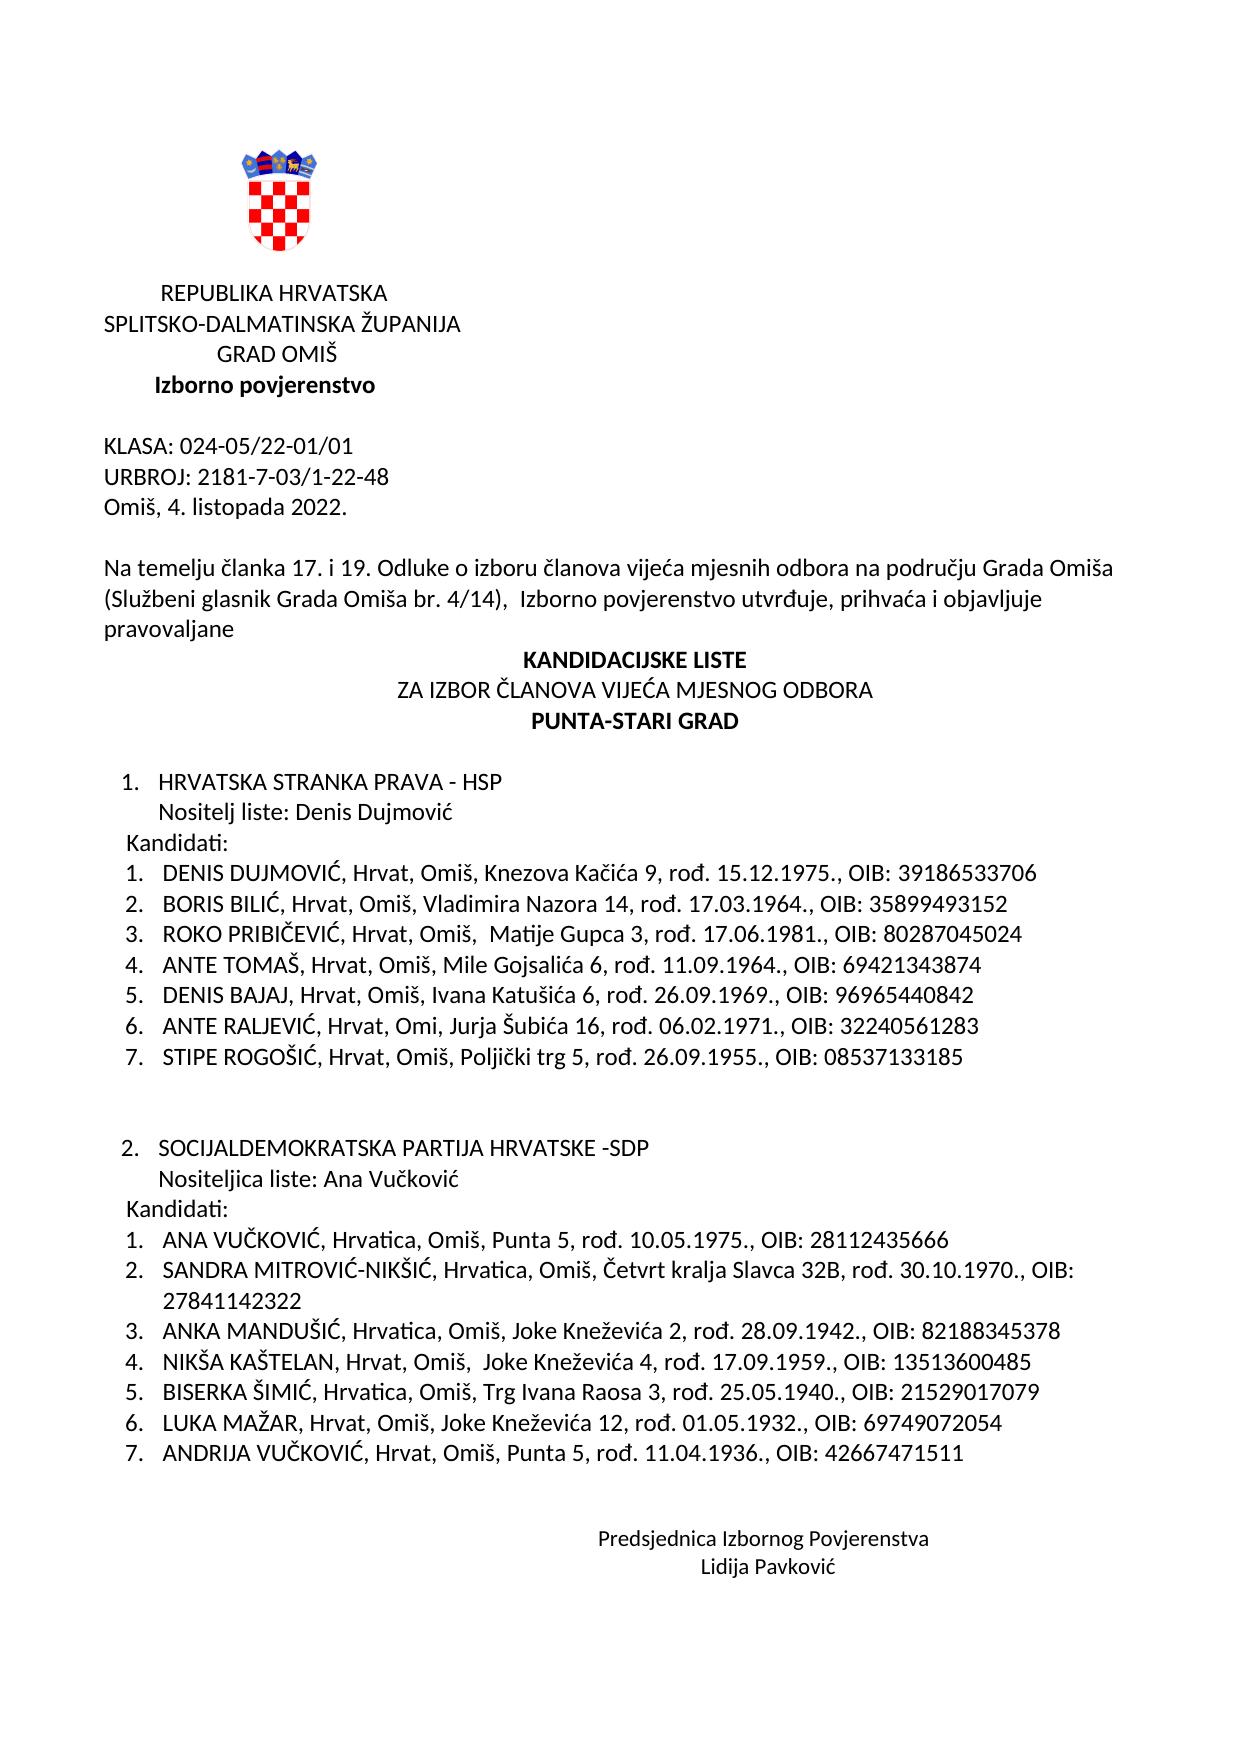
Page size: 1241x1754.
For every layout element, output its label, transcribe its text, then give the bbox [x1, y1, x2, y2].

list ANKA MANDUŠIĆ, Hrvatica, Omiš, Joke Kneževića 2, rođ. 28.09.1942., OIB: 82188345378 [125, 1315, 1167, 1346]
list ANTE TOMAŠ, Hrvat, Omiš, Mile Gojsalića 6, rođ. 11.09.1964., OIB: 69421343874 [125, 949, 1167, 979]
list ANA VUČKOVIĆ, Hrvatica, Omiš, Punta 5, rođ. 10.05.1975., OIB: 28112435666 [125, 1224, 1167, 1254]
text Na temelju članka 17. i 19. Odluke o izboru članova vijeća mjesnih odbora na području Grada Omiša (Službeni glasnik Grada Omiša br. 4/14), Izborno povjerenstvo utvrđuje, prihvaća i objavljuje pravovaljane [103, 552, 1167, 644]
text KANDIDACIJSKE LISTE [103, 644, 1167, 674]
list BORIS BILIĆ, Hrvat, Omiš, Vladimira Nazora 14, rođ. 17.03.1964., OIB: 35899493152 [125, 888, 1167, 918]
list DENIS DUJMOVIĆ, Hrvat, Omiš, Knezova Kačića 9, rođ. 15.12.1975., OIB: 39186533706 [125, 857, 1167, 888]
list ROKO PRIBIČEVIĆ, Hrvat, Omiš, Matije Gupca 3, rođ. 17.06.1981., OIB: 80287045024 [125, 918, 1167, 949]
list DENIS BAJAJ, Hrvat, Omiš, Ivana Katušića 6, rođ. 26.09.1969., OIB: 96965440842 [125, 979, 1167, 1010]
text KLASA: 024-05/22-01/01 [103, 430, 1167, 461]
text Izborno povjerenstvo [103, 369, 1167, 400]
text Predsjednica Izbornog Povjerenstva [103, 1524, 1167, 1552]
list STIPE ROGOŠIĆ, Hrvat, Omiš, Poljički trg 5, rođ. 26.09.1955., OIB: 08537133185 [125, 1041, 1167, 1071]
list HRVATSKA STRANKA PRAVA - HSP [121, 766, 1167, 796]
list NIKŠA KAŠTELAN, Hrvat, Omiš, Joke Kneževića 4, rođ. 17.09.1959., OIB: 13513600485 [125, 1346, 1167, 1376]
text Kandidati: [103, 1193, 1167, 1224]
text REPUBLIKA HRVATSKA [103, 278, 1167, 308]
list SANDRA MITROVIĆ-NIKŠIĆ, Hrvatica, Omiš, Četvrt kralja Slavca 32B, rođ. 30.10.1970., OIB: 27841142322 [125, 1254, 1167, 1315]
text URBROJ: 2181-7-03/1-22-48 [103, 461, 1167, 491]
list BISERKA ŠIMIĆ, Hrvatica, Omiš, Trg Ivana Raosa 3, rođ. 25.05.1940., OIB: 21529017079 [125, 1376, 1167, 1407]
text Lidija Pavković [103, 1552, 1167, 1580]
list ANDRIJA VUČKOVIĆ, Hrvat, Omiš, Punta 5, rođ. 11.04.1936., OIB: 42667471511 [125, 1437, 1167, 1468]
list LUKA MAŽAR, Hrvat, Omiš, Joke Kneževića 12, rođ. 01.05.1932., OIB: 69749072054 [125, 1407, 1167, 1437]
text Omiš, 4. listopada 2022. [103, 491, 1167, 522]
list ANTE RALJEVIĆ, Hrvat, Omi, Jurja Šubića 16, rođ. 06.02.1971., OIB: 32240561283 [125, 1010, 1167, 1041]
text Nositeljica liste: Ana Vučković [158, 1163, 1167, 1193]
text SPLITSKO-DALMATINSKA ŽUPANIJA [103, 308, 1167, 339]
text Nositelj liste: Denis Dujmović [158, 796, 1167, 827]
text ZA IZBOR ČLANOVA VIJEĆA MJESNOG ODBORA [103, 674, 1167, 705]
text Kandidati: [103, 827, 1167, 857]
list SOCIJALDEMOKRATSKA PARTIJA HRVATSKE -SDP [121, 1132, 1167, 1163]
text PUNTA-STARI GRAD [103, 705, 1167, 735]
text GRAD OMIŠ [103, 339, 1167, 369]
